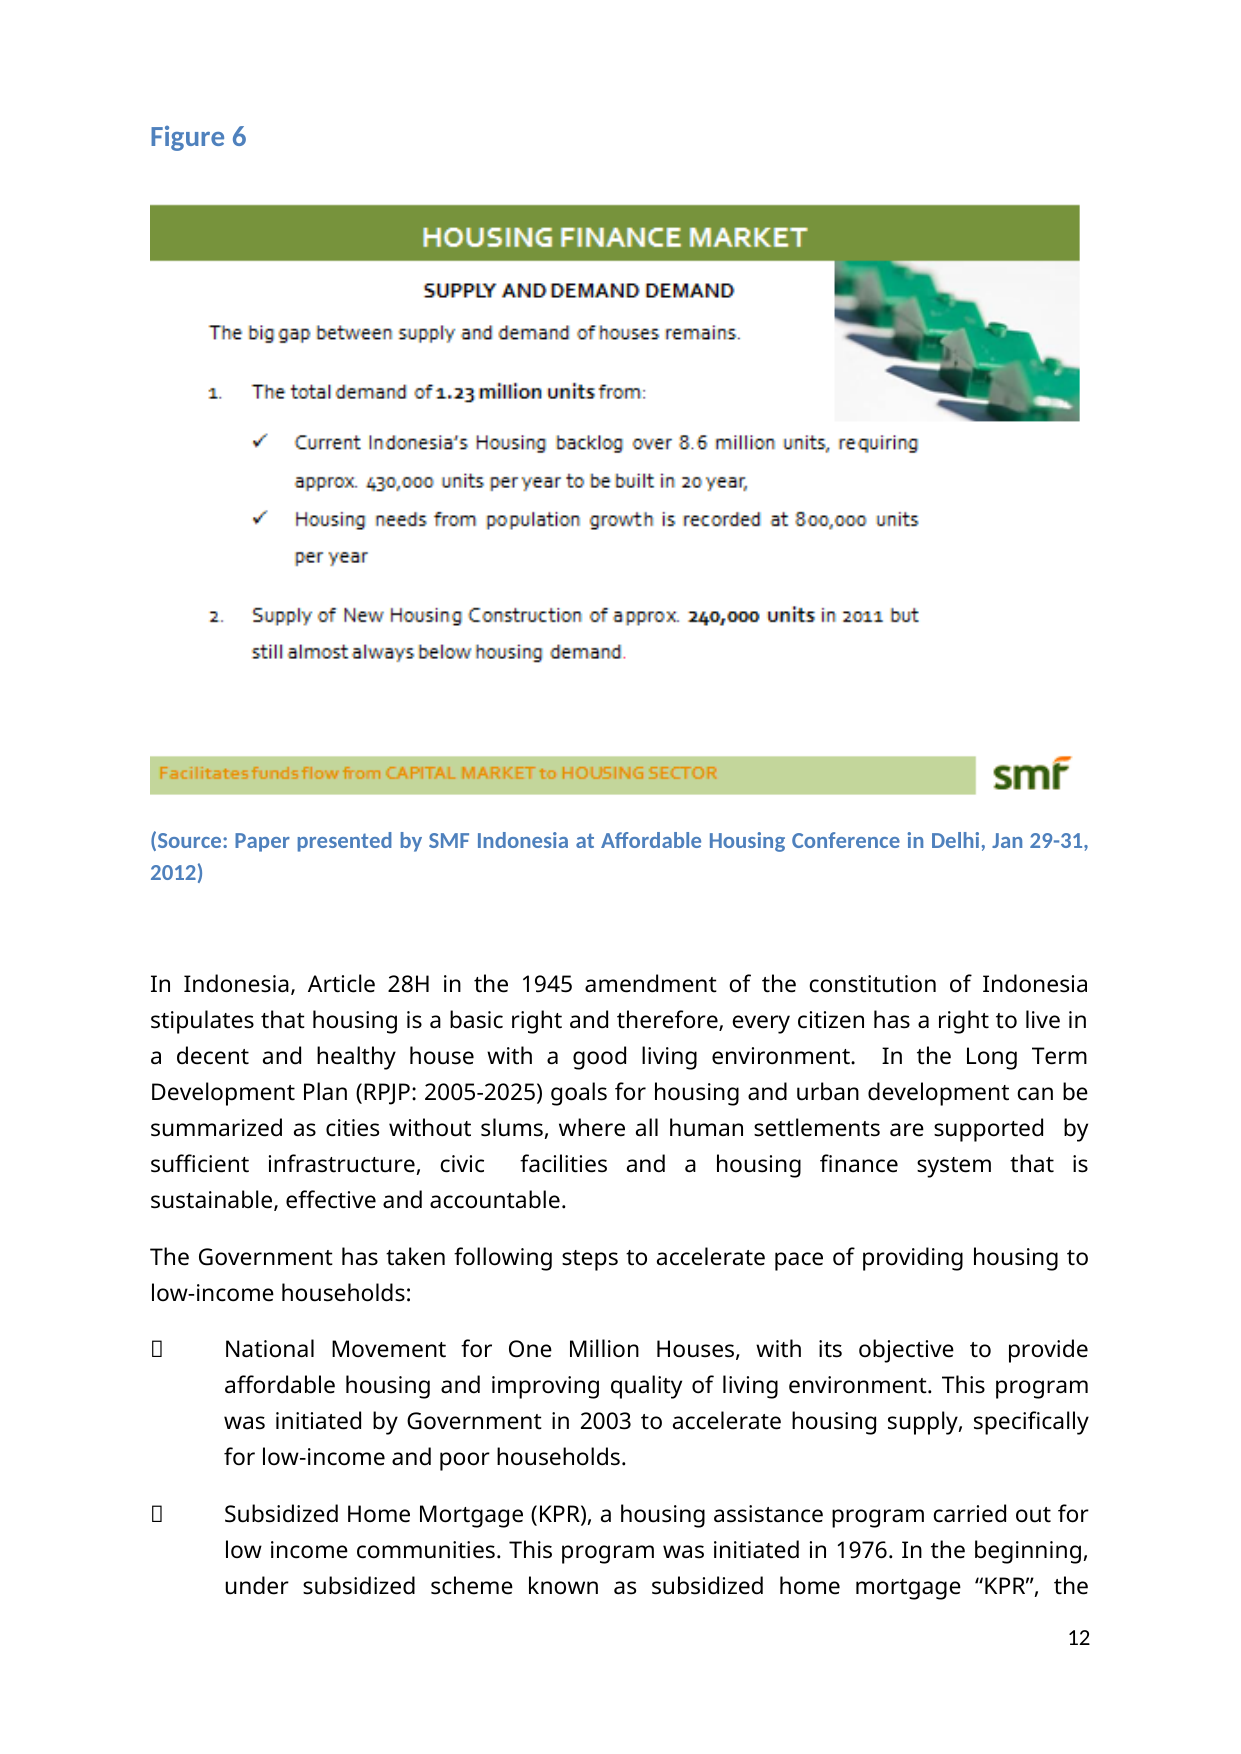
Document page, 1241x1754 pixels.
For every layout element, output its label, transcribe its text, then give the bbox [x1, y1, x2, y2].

text  National Movement for One Million Houses, with its objective to provide affordable housing and improving quality of living environment. This program was initiated by Government in 2003 to accelerate housing supply, specifically for low-income and poor households. [150, 1333, 1090, 1472]
text In Indonesia, Article 28H in the 1945 amendment of the constitution of Indonesia stipulates that housing is a basic right and therefore, every citizen has a right to live in a decent and healthy house with a good living environment. In the Long Term Development Plan (RPJP: 2005-2025) goals for housing and urban development can be summarized as cities without slums, where all human settlements are supported by sufficient infrastructure, civic facilities and a housing finance system that is sustainable, effective and accountable. [150, 968, 1090, 1215]
picture [150, 174, 1080, 802]
text Figure 6 [150, 118, 1090, 154]
text The Government has taken following steps to accelerate pace of providing housing to low-income households: [150, 1241, 1090, 1308]
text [150, 1498, 1090, 1601]
text (Source: Paper presented by SMF Indonesia at Affordable Housing Conference in Delhi, Jan 29-31, 2012) [150, 826, 1090, 886]
